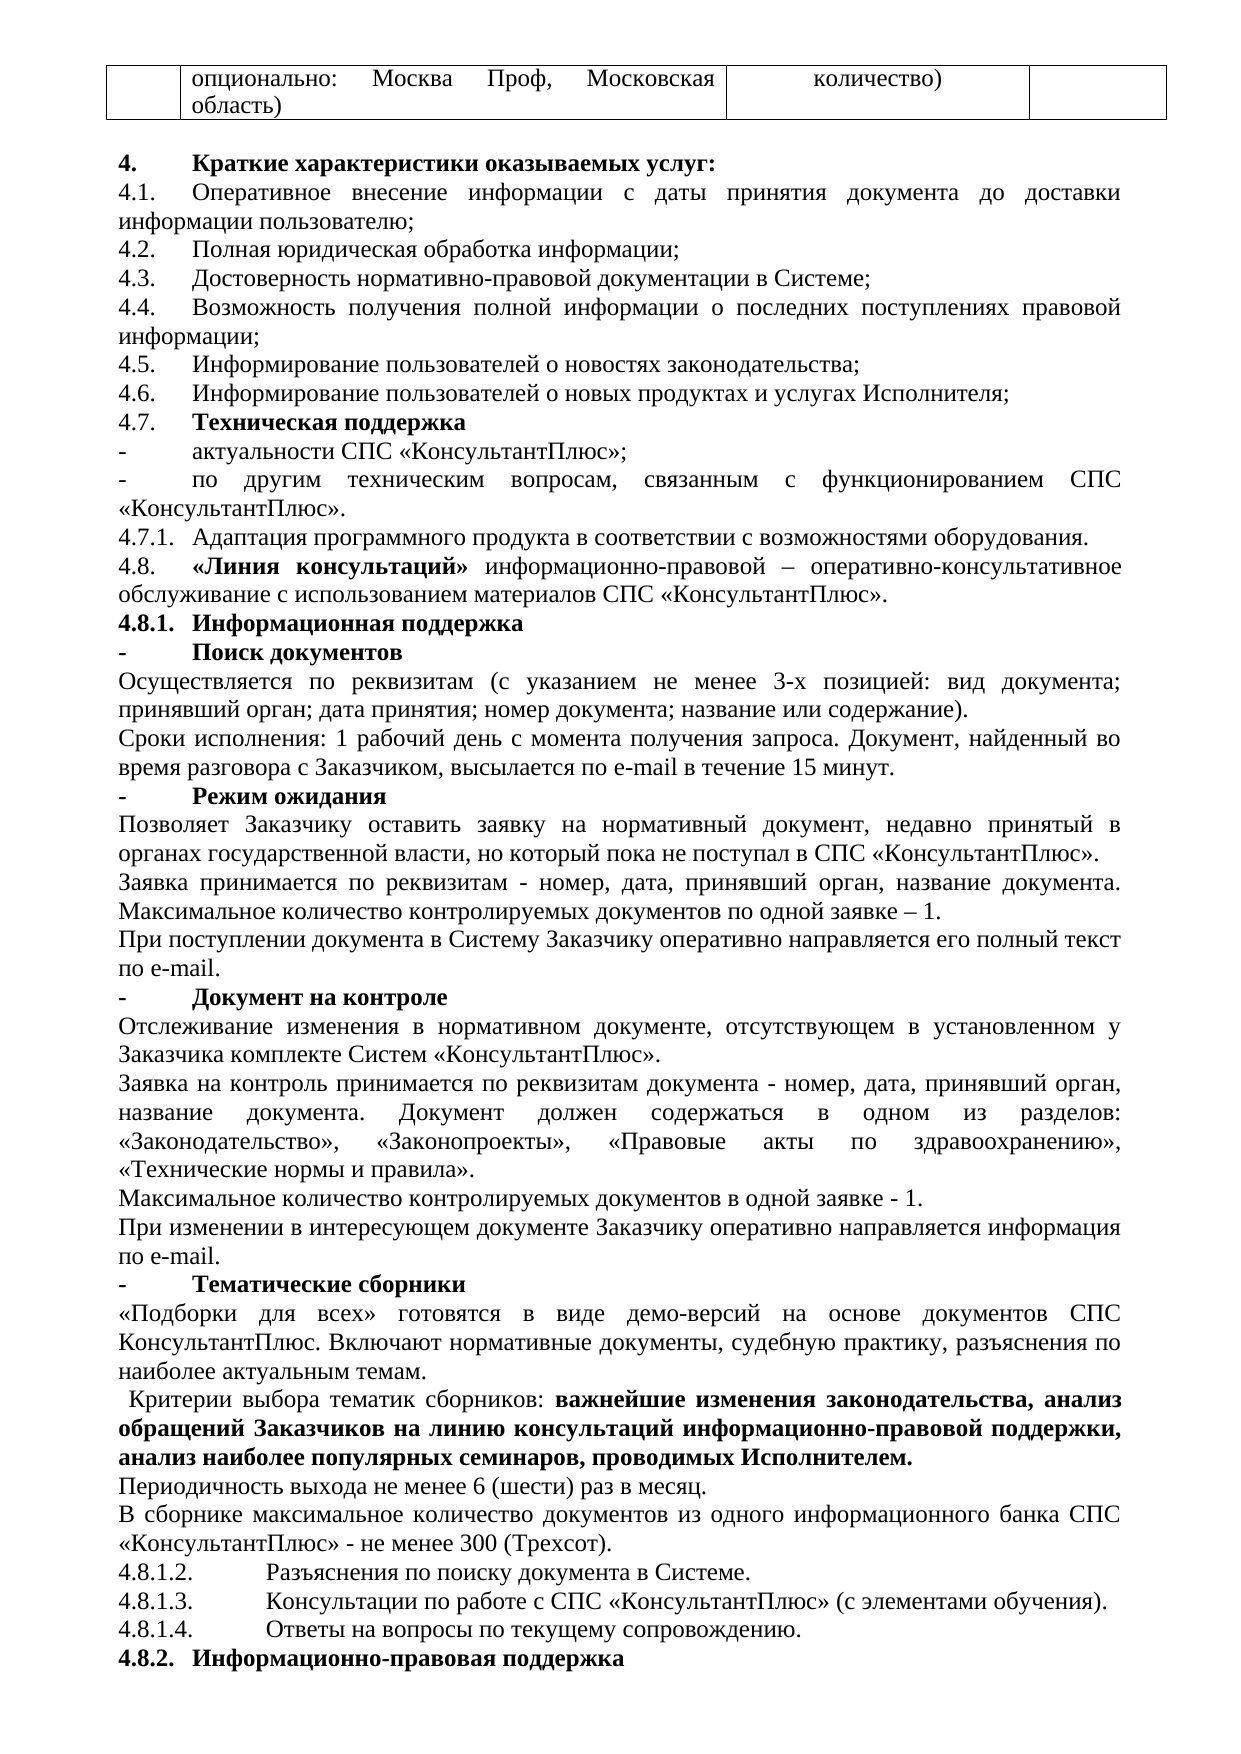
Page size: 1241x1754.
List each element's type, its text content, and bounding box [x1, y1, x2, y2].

text - Режим ожидания [118, 781, 1122, 809]
text 4.8.2. Информационно-правовая поддержка [118, 1643, 1122, 1672]
text «Подборки для всех» готовятся в виде демо-версий на основе документов СПС КонсультантПлюс. Включают нормативные документы, судебную практику, разъяснения по наиболее актуальным темам. [118, 1298, 1122, 1384]
text Заявка на контроль принимается по реквизитам документа - номер, дата, принявший орган, название документа. Документ должен содержаться в одном из разделов: «Законодательство», «Законопроекты», «Правовые акты по здравоохранению», «Технические нормы и правила». [118, 1068, 1122, 1183]
text 4.6. Информирование пользователей о новых продуктах и услугах Исполнителя; [118, 378, 1122, 407]
text Заявка принимается по реквизитам - номер, дата, принявший орган, название документа. Максимальное количество контролируемых документов по одной заявке – 1. [118, 867, 1122, 924]
text При изменении в интересующем документе Заказчику оперативно направляется информация по e-mail. [118, 1212, 1122, 1269]
text - Поиск документов [118, 637, 1122, 666]
text 4.8. «Линия консультаций» информационно-правовой – оперативно-консультативное обслуживание с использованием материалов СПС «КонсультантПлюс». [118, 551, 1122, 608]
text 4.8.1. Информационная поддержка [118, 608, 1122, 637]
text При поступлении документа в Систему Заказчику оперативно направляется его полный текст по e-mail. [118, 924, 1122, 982]
text Сроки исполнения: 1 рабочий день с момента получения запроса. Документ, найденный во время разговора с Заказчиком, высылается по e-mail в течение 15 минут. [118, 723, 1122, 781]
text Периодичность выхода не менее 6 (шести) раз в месяц. [118, 1471, 1122, 1499]
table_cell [727, 66, 1029, 118]
text - Документ на контроле [118, 982, 1122, 1011]
text 4. Краткие характеристики оказываемых услуг: [118, 148, 1122, 177]
text 4.5. Информирование пользователей о новостях законодательства; [118, 349, 1122, 378]
text 4.8.1.3. Консультации по работе с СПС «КонсультантПлюс» (с элементами обучения). [118, 1586, 1122, 1614]
text 4.8.1.4. Ответы на вопросы по текущему сопровождению. [118, 1614, 1122, 1643]
text Осуществляется по реквизитам (с указанием не менее 3-х позицией: вид документа; принявший орган; дата принятия; номер документа; название или содержание). [118, 666, 1122, 723]
text 4.7. Техническая поддержка [118, 407, 1122, 436]
text Отслеживание изменения в нормативном документе, отсутствующем в установленном у Заказчика комплекте Систем «КонсультантПлюс». [118, 1011, 1122, 1068]
text Позволяет Заказчику оставить заявку на нормативный документ, недавно принятый в органах государственной власти, но который пока не поступал в СПС «КонсультантПлюс». [118, 809, 1122, 867]
text Критерии выбора тематик сборников: важнейшие изменения законодательства, анализ обращений Заказчиков на линию консультаций информационно-правовой поддержки, анализ наиболее популярных семинаров, проводимых Исполнителем. [118, 1384, 1122, 1471]
text 4.4. Возможность получения полной информации о последних поступлениях правовой информации; [118, 292, 1122, 349]
text - Тематические сборники [118, 1269, 1122, 1298]
text В сборнике максимальное количество документов из одного информационного банка СПС «КонсультантПлюс» - не менее 300 (Трехсот). [118, 1499, 1122, 1557]
text - по другим техническим вопросам, связанным с функционированием СПС «КонсультантПлюс». [118, 464, 1122, 522]
text 4.8.1.2. Разъяснения по поиску документа в Системе. [118, 1557, 1122, 1586]
text 4.2. Полная юридическая обработка информации; [118, 234, 1122, 263]
text 4.1. Оперативное внесение информации с даты принятия документа до доставки информации пользователю; [118, 177, 1122, 234]
table_cell 1 [1030, 66, 1166, 118]
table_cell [181, 66, 726, 118]
text - актуальности СПС «КонсультантПлюс»; [118, 436, 1122, 464]
table_cell 5 [107, 66, 180, 118]
text 4.7.1. Адаптация программного продукта в соответствии с возможностями оборудования. [118, 522, 1122, 551]
text 4.3. Достоверность нормативно-правовой документации в Системе; [118, 263, 1122, 292]
text Максимальное количество контролируемых документов в одной заявке - 1. [118, 1183, 1122, 1212]
